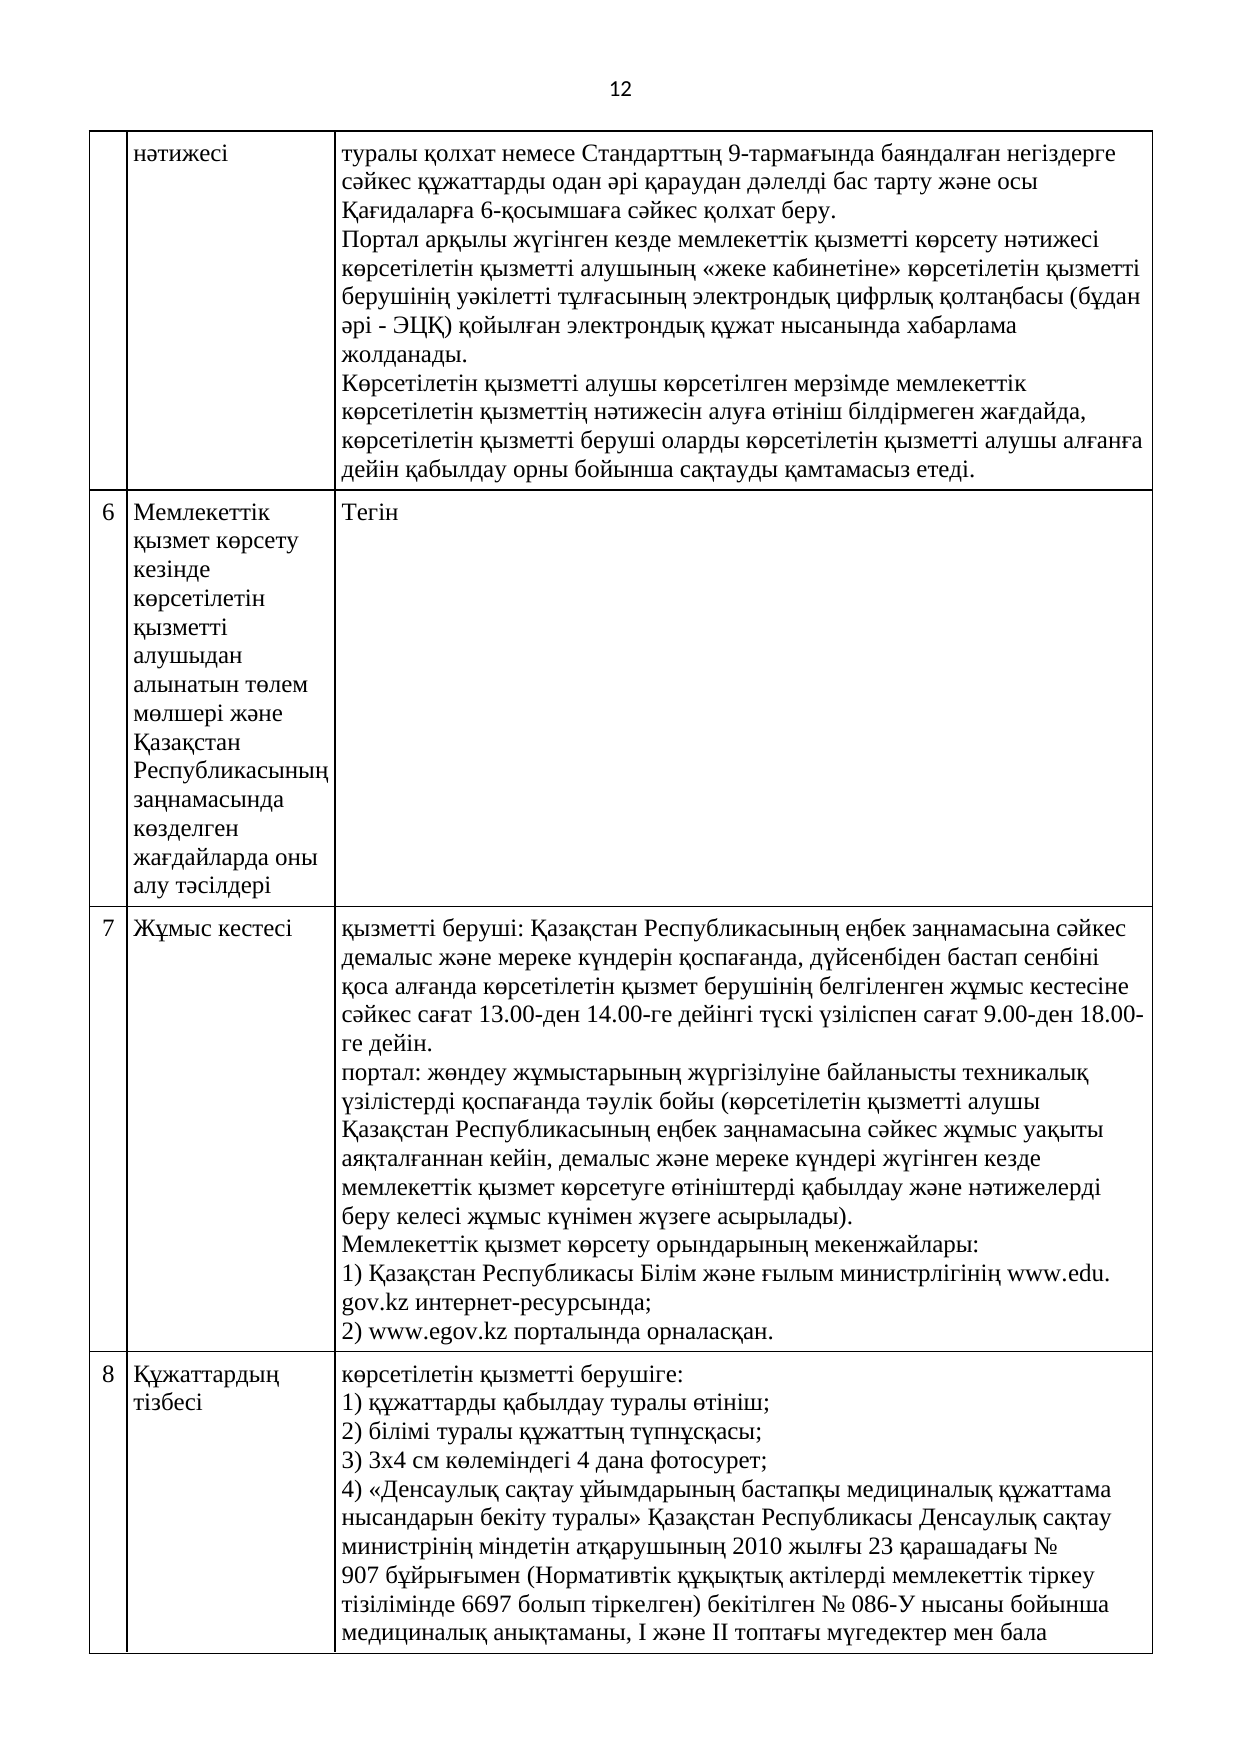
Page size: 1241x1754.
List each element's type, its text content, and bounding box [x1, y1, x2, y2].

table_cell қызметті беруші: Қазақстан Республикасының еңбек заңнамасына сәйкес демалыс және мереке күндерін қоспағанда, дүйсенбіден бастап сенбіні қоса алғанда көрсетілетін қызмет берушінің белгіленген жұмыс кестесіне сәйкес сағат 13.00-ден 14.00-ге дейінгі түскі үзіліспен сағат 9.00-ден 18.00-ге дейін. портал: жөндеу жұмыстарының жүргізілуіне байланысты техникалық үзілістерді қоспағанда тәулік бойы (көрсетілетін қызметті алушы Қазақстан Республикасының еңбек заңнамасына сәйкес жұмыс уақыты аяқталғаннан кейін, демалыс және мереке күндері жүгінген кезде мемлекеттік қызмет көрсетуге өтініштерді қабылдау және нәтижелерді беру келесі жұмыс күнімен жүзеге асырылады). Мемлекеттік қызмет көрсету орындарының мекенжайлары: 1) Қазақстан Республикасы Білім және ғылым министрлігінің www.​edu.​gov.​kz интернет-ресурсында; 2) www.​egov.​kz порталында орналасқан. [336, 907, 1152, 1351]
table_cell 5 [90, 132, 126, 489]
table_cell Мемлекеттік қызмет көрсету кезінде көрсетілетін қызметті алушыдан алынатын төлем мөлшері және Қазақстан Республикасының заңнамасында көзделген жағдайларда оны алу тәсілдері [128, 491, 334, 906]
table_cell 8 [90, 1352, 126, 1652]
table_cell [336, 1352, 1152, 1652]
table_cell Жұмыс кестесі [128, 907, 334, 1351]
table_cell Тегін [336, 491, 1152, 906]
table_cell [128, 132, 334, 489]
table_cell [336, 132, 1152, 489]
table_cell Құжаттардың тізбесі [128, 1352, 334, 1652]
table_cell 6 [90, 491, 126, 906]
table_cell 7 [90, 907, 126, 1351]
